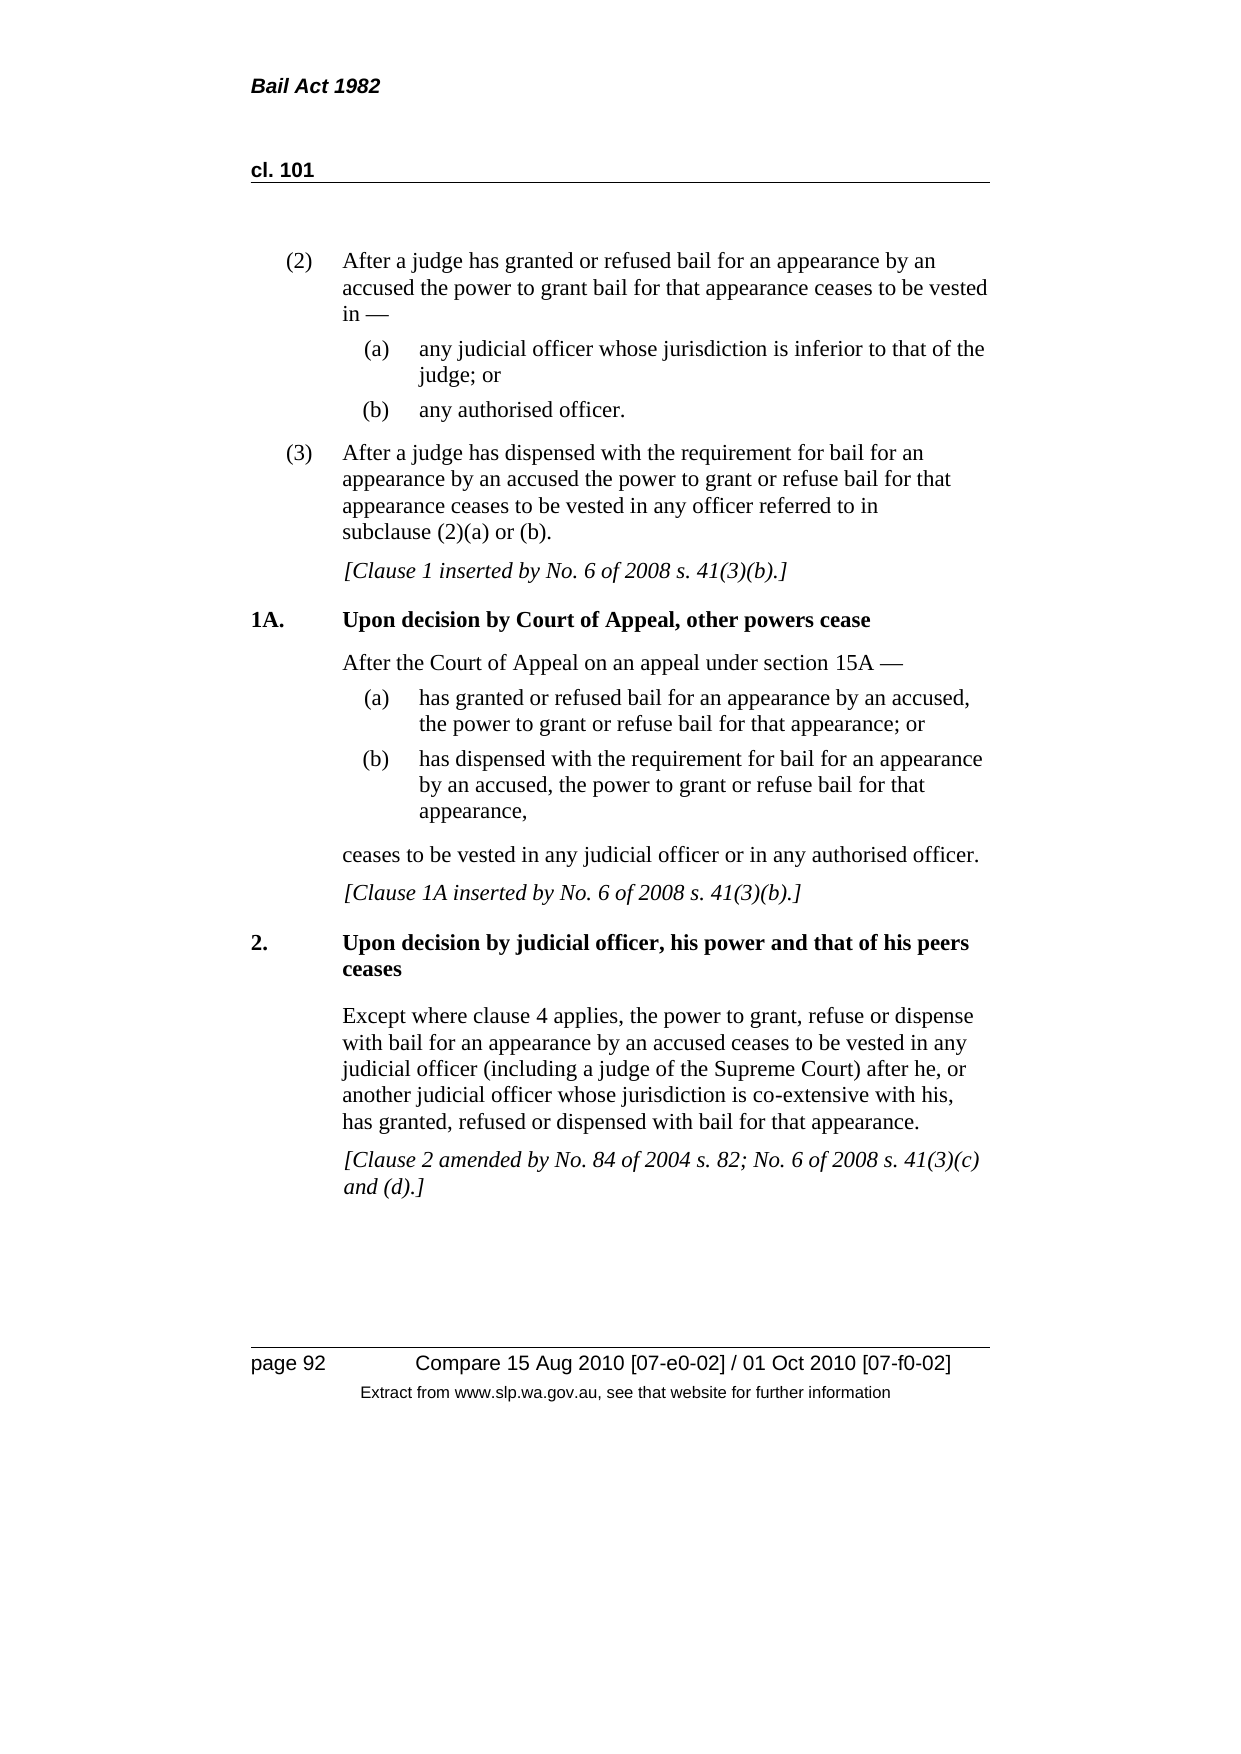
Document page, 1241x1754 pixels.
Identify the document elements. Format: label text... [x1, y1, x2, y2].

text (a) has granted or refused bail for an appearance by an accused, the power to grant or refuse bail for that appearance; or [251, 684, 990, 737]
text (b) has dispensed with the requirement for bail for an appearance by an accused, the power to grant or refuse bail for that appearance, [251, 745, 990, 824]
subtitle 2. Upon decision by judicial officer, his power and that of his peers ceases [251, 929, 990, 981]
text [Clause 1 inserted by No. 6 of 2008 s. 41(3)(b).] [251, 557, 990, 583]
text After the Court of Appeal on an appeal under section 15A — [251, 649, 990, 676]
text [Clause 2 amended by No. 84 of 2004 s. 82; No. 6 of 2008 s. 41(3)(c) and (d).] [251, 1147, 990, 1199]
text (3) After a judge has dispensed with the requirement for bail for an appearance by an accused the power to grant or refuse bail for that appearance ceases to be vested in any officer referred to in subclause (2)(a) or (b). [251, 439, 990, 544]
text [Clause 1A inserted by No. 6 of 2008 s. 41(3)(b).] [251, 879, 990, 906]
text ceases to be vested in any judicial officer or in any authorised officer. [251, 841, 990, 867]
text Except where clause 4 applies, the power to grant, refuse or dispense with bail for an appearance by an accused ceases to be vested in any judicial officer (including a judge of the Supreme Court) after he, or another judicial officer whose jurisdiction is co-extensive with his, has granted, refused or dispensed with bail for that appearance. [251, 1002, 990, 1134]
subtitle 1A. Upon decision by Court of Appeal, other powers cease [251, 606, 990, 632]
text (a) any judicial officer whose jurisdiction is inferior to that of the judge; or [251, 335, 990, 388]
text (b) any authorised officer. [251, 396, 990, 422]
text (2) After a judge has granted or refused bail for an appearance by an accused the power to grant bail for that appearance ceases to be vested in — [251, 247, 990, 327]
